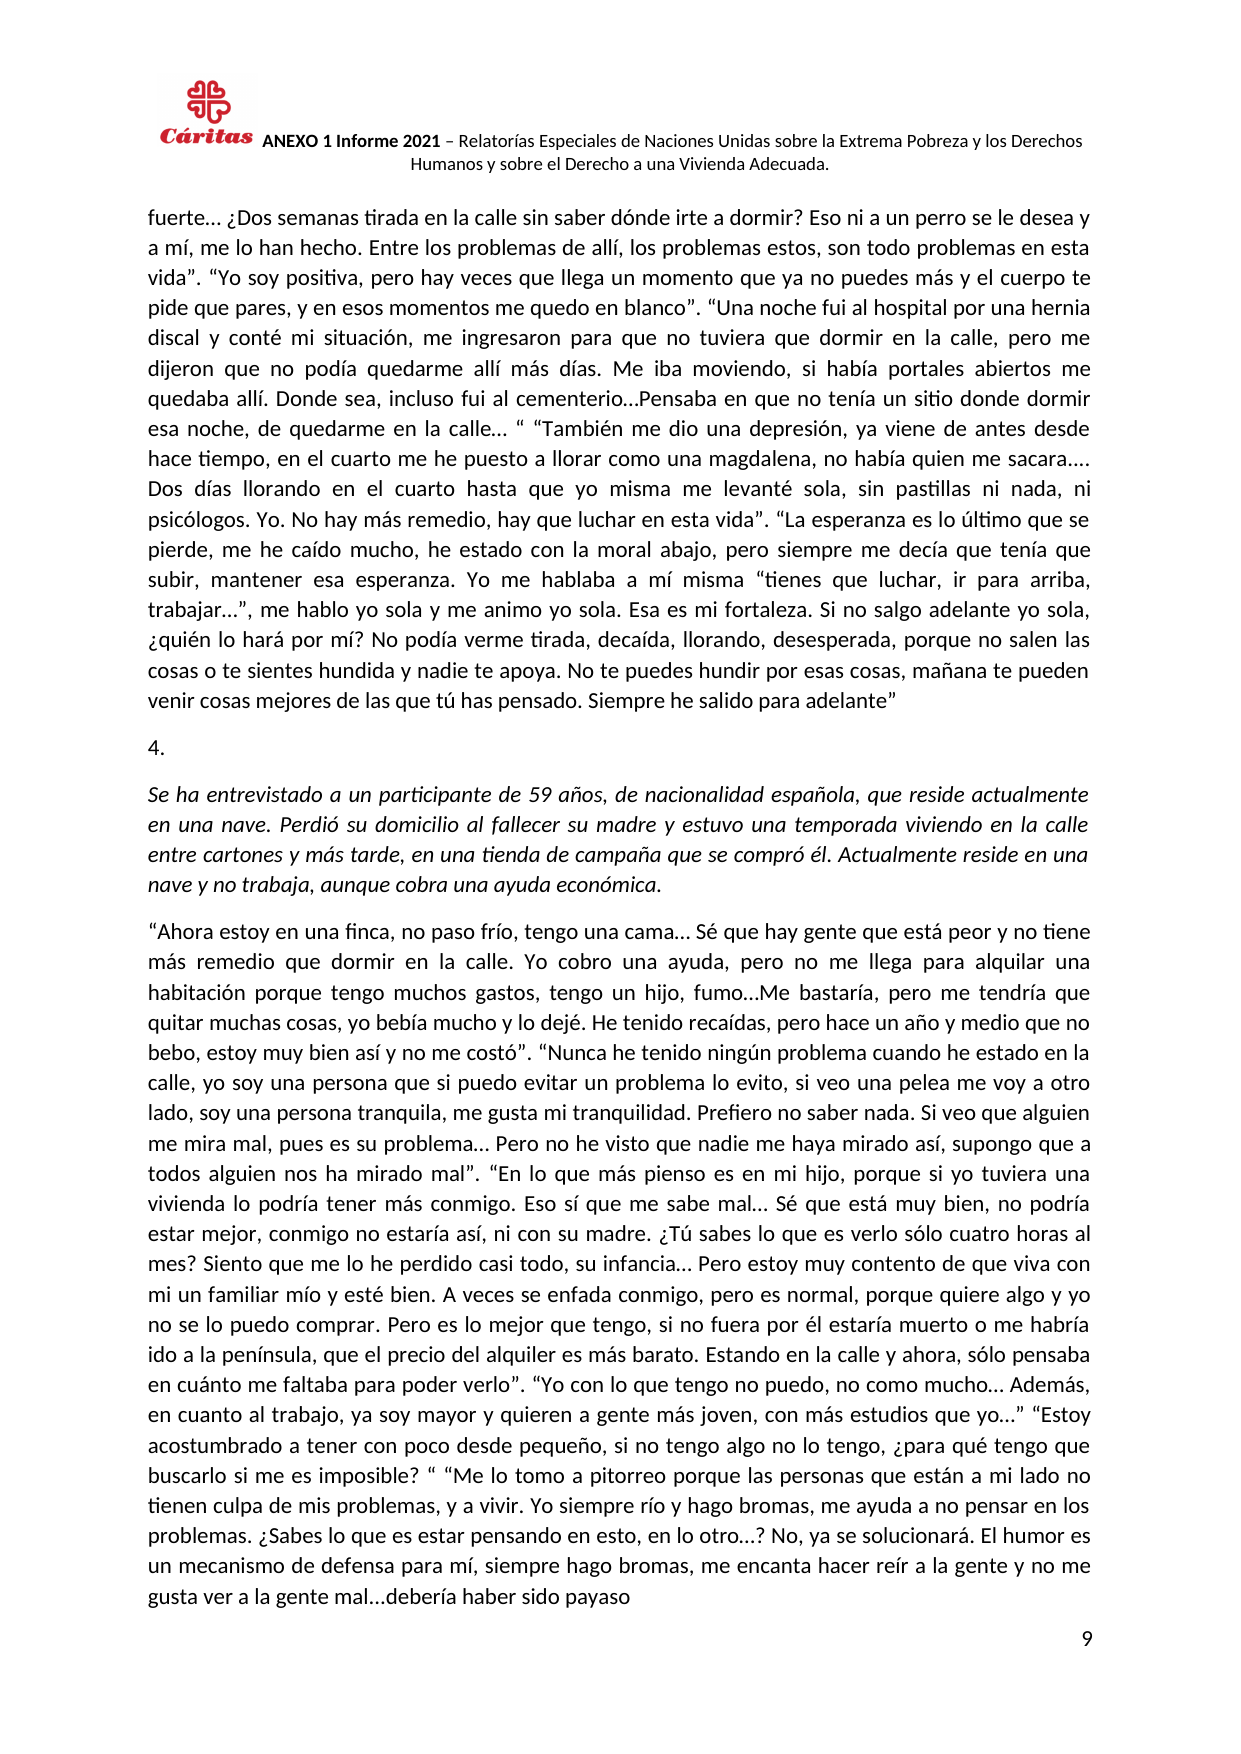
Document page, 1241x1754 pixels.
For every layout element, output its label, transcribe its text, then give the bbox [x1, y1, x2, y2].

picture [156, 73, 259, 147]
text “Ahora estoy en una finca, no paso frío, tengo una cama… Sé que hay gente que está peor y no tiene más remedio que dormir en la calle. Yo cobro una ayuda, pero no me llega para alquilar una habitación porque tengo muchos gastos, tengo un hijo, fumo…Me bastaría, pero me tendría que quitar muchas cosas, yo bebía mucho y lo dejé. He tenido recaídas, pero hace un año y medio que no bebo, estoy muy bien así y no me costó”. “Nunca he tenido ningún problema cuando he estado en la calle, yo soy una persona que si puedo evitar un problema lo evito, si veo una pelea me voy a otro lado, soy una persona tranquila, me gusta mi tranquilidad. Prefiero no saber nada. Si veo que alguien me mira mal, pues es su problema… Pero no he visto que nadie me haya mirado así, supongo que a todos alguien nos ha mirado mal”. “En lo que más pienso es en mi hijo, porque si yo tuviera una vivienda lo podría tener más conmigo. Eso sí que me sabe mal… Sé que está muy bien, no podría estar mejor, conmigo no estaría así, ni con su madre. ¿Tú sabes lo que es verlo sólo cuatro horas al mes? Siento que me lo he perdido casi todo, su infancia… Pero estoy muy contento de que viva con mi un familiar mío y esté bien. A veces se enfada conmigo, pero es normal, porque quiere algo y yo no se lo puedo comprar. Pero es lo mejor que tengo, si no fuera por él estaría muerto o me habría ido a la península, que el precio del alquiler es más barato. Estando en la calle y ahora, sólo pensaba en cuánto me faltaba para poder verlo”. “Yo con lo que tengo no puedo, no como mucho… Además, en cuanto al trabajo, ya soy mayor y quieren a gente más joven, con más estudios que yo…” “Estoy acostumbrado a tener con poco desde pequeño, si no tengo algo no lo tengo, ¿para qué tengo que buscarlo si me es imposible? “ “Me lo tomo a pitorreo porque las personas que están a mi lado no tienen culpa de mis problemas, y a vivir. Yo siempre río y hago bromas, me ayuda a no pensar en los problemas. ¿Sabes lo que es estar pensando en esto, en lo otro…? No, ya se solucionará. El humor es un mecanismo de defensa para mí, siempre hago bromas, me encanta hacer reír a la gente y no me gusta ver a la gente mal...debería haber sido payaso [148, 917, 1092, 1610]
text 4. [148, 733, 1092, 761]
text Se ha entrevistado a un participante de 59 años, de nacionalidad española, que reside actualmente en una nave. Perdió su domicilio al fallecer su madre y estuvo una temporada viviendo en la calle entre cartones y más tarde, en una tienda de campaña que se compró él. Actualmente reside en una nave y no trabaja, aunque cobra una ayuda económica. [148, 780, 1092, 898]
